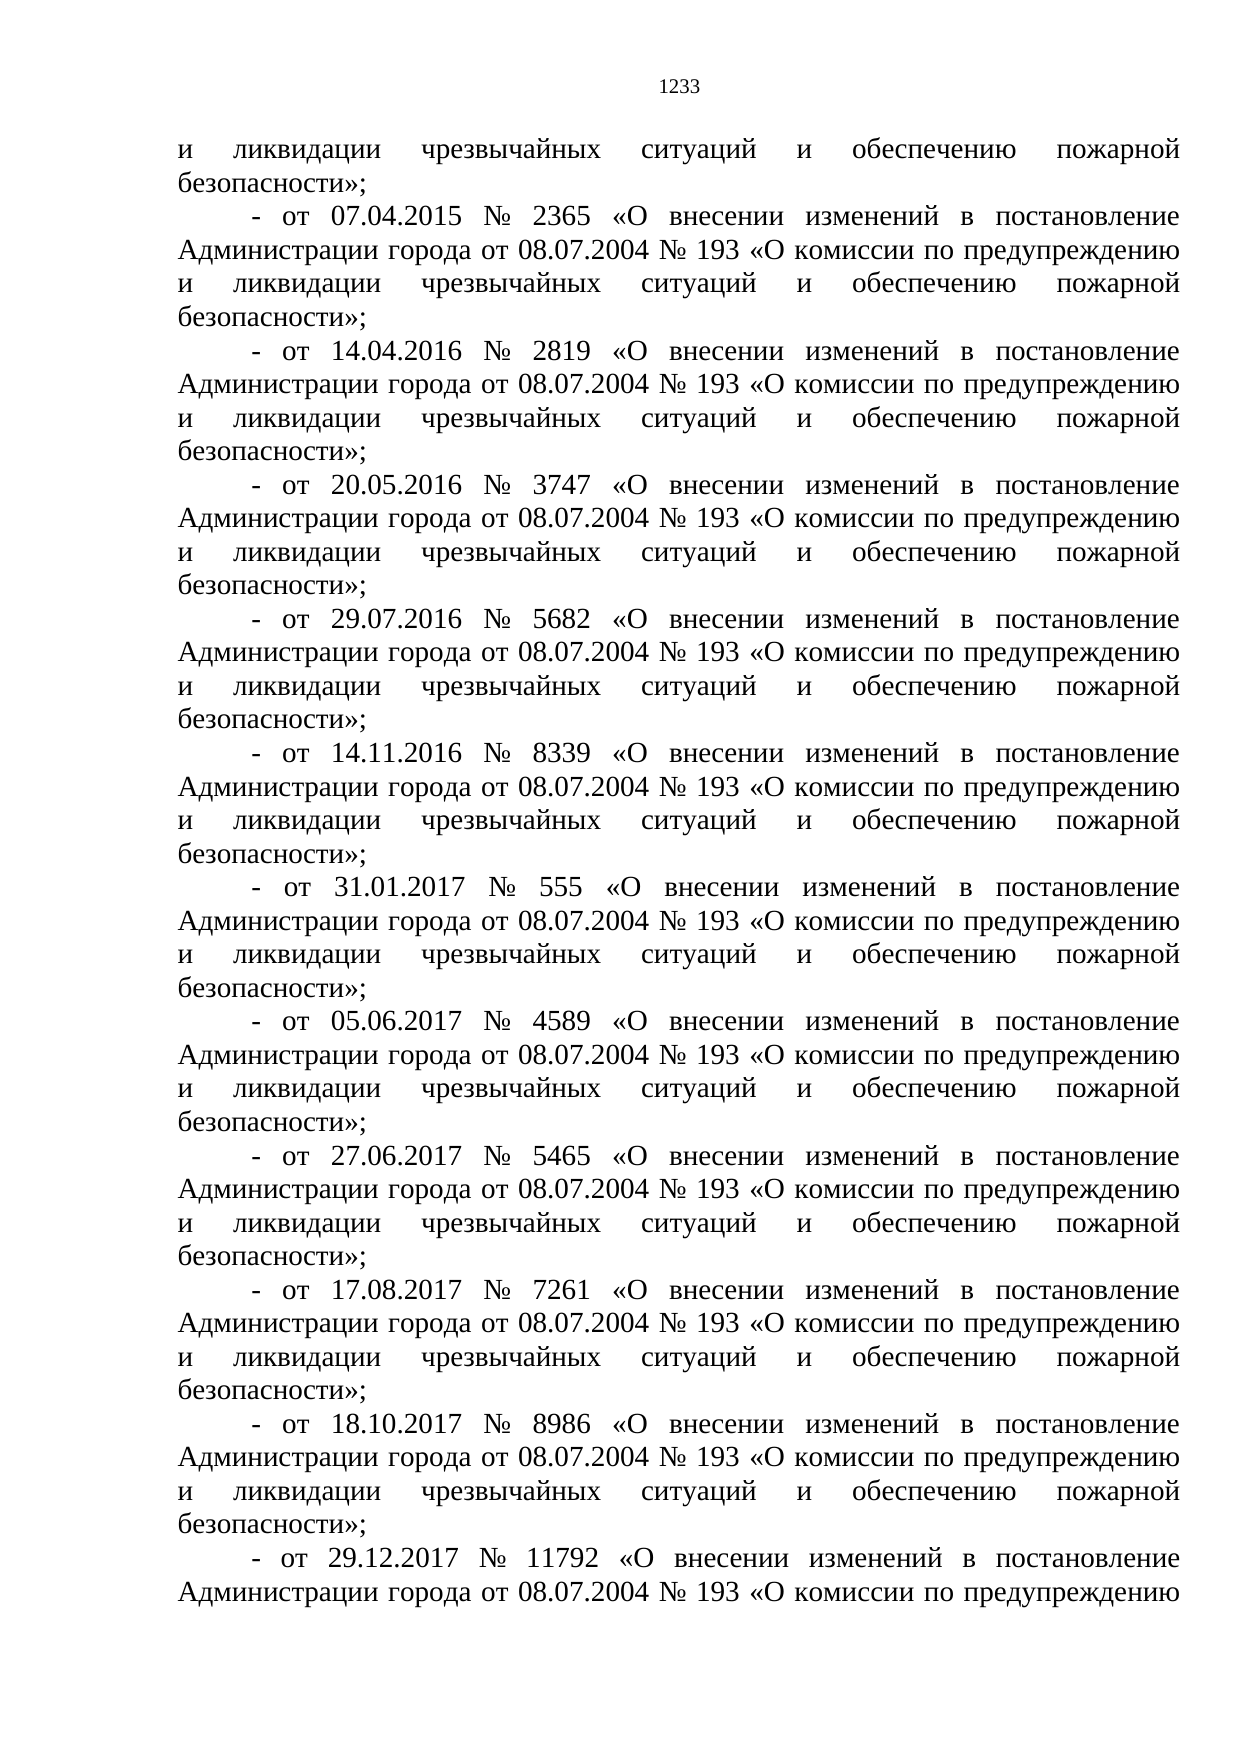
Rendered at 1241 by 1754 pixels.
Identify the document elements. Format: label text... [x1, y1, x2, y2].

text - от 20.05.2016 № 3747 «О внесении изменений в постановление Администрации города от 08.07.2004 № 193 «О комиссии по предупреждению и ликвидации чрезвычайных ситуаций и обеспечению пожарной безопасности»; [177, 467, 1181, 601]
text - от 14.04.2016 № 2819 «О внесении изменений в постановление Администрации города от 08.07.2004 № 193 «О комиссии по предупреждению и ликвидации чрезвычайных ситуаций и обеспечению пожарной безопасности»; [177, 333, 1181, 467]
text - от 18.10.2017 № 8986 «О внесении изменений в постановление Администрации города от 08.07.2004 № 193 «О комиссии по предупреждению и ликвидации чрезвычайных ситуаций и обеспечению пожарной безопасности»; [177, 1406, 1181, 1540]
text - от 14.11.2016 № 8339 «О внесении изменений в постановление Администрации города от 08.07.2004 № 193 «О комиссии по предупреждению и ликвидации чрезвычайных ситуаций и обеспечению пожарной безопасности»; [177, 735, 1181, 869]
text - от 31.01.2017 № 555 «О внесении изменений в постановление Администрации города от 08.07.2004 № 193 «О комиссии по предупреждению и ликвидации чрезвычайных ситуаций и обеспечению пожарной безопасности»; [177, 869, 1181, 1003]
text - от 07.04.2015 № 2365 «О внесении изменений в постановление Администрации города от 08.07.2004 № 193 «О комиссии по предупреждению и ликвидации чрезвычайных ситуаций и обеспечению пожарной безопасности»; [177, 198, 1181, 333]
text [177, 1540, 1181, 1607]
text - от 05.06.2017 № 4589 «О внесении изменений в постановление Администрации города от 08.07.2004 № 193 «О комиссии по предупреждению и ликвидации чрезвычайных ситуаций и обеспечению пожарной безопасности»; [177, 1003, 1181, 1138]
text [177, 131, 1181, 198]
text - от 27.06.2017 № 5465 «О внесении изменений в постановление Администрации города от 08.07.2004 № 193 «О комиссии по предупреждению и ликвидации чрезвычайных ситуаций и обеспечению пожарной безопасности»; [177, 1138, 1181, 1272]
text - от 29.07.2016 № 5682 «О внесении изменений в постановление Администрации города от 08.07.2004 № 193 «О комиссии по предупреждению и ликвидации чрезвычайных ситуаций и обеспечению пожарной безопасности»; [177, 601, 1181, 735]
text - от 17.08.2017 № 7261 «О внесении изменений в постановление Администрации города от 08.07.2004 № 193 «О комиссии по предупреждению и ликвидации чрезвычайных ситуаций и обеспечению пожарной безопасности»; [177, 1272, 1181, 1406]
